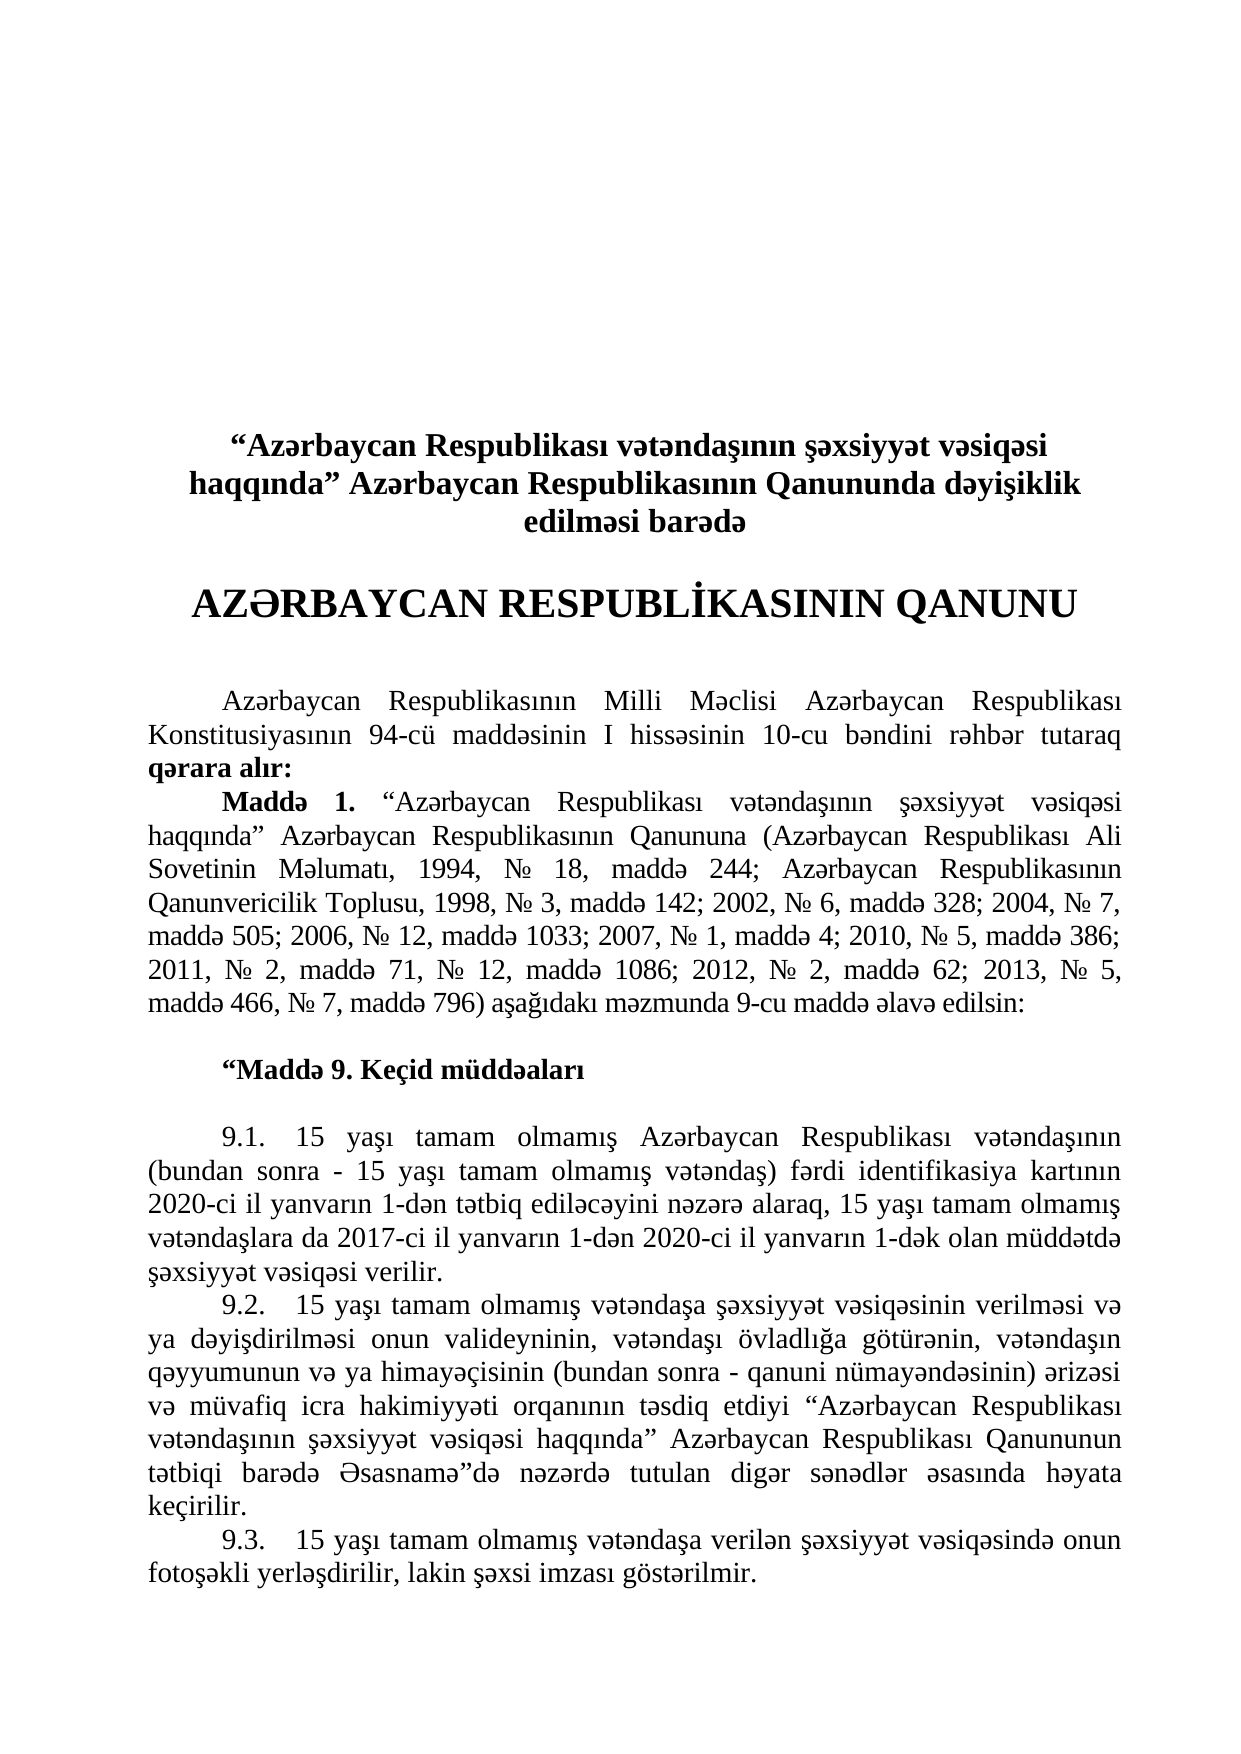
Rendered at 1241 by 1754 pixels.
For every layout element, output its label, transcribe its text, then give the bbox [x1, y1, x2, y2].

text 9.1. 15 yaşı tamam olmamış Azərbaycan Respublikası vətəndaşının (bundan sonra - 15 yaşı tamam olmamış vətəndaş) fərdi identifikasiya kartının 2020-ci il yanvarın 1-dən tətbiq ediləcəyini nəzərə alaraq, 15 yaşı tamam olmamış vətəndaşlara da 2017-ci il yanvarın 1-dən 2020-ci il yanvarın 1-dək olan müddətdə şəxsiyyət vəsiqəsi verilir. [148, 1119, 1122, 1287]
text “Azərbaycan Respublikası vətəndaşının şəxsiyyət vəsiqəsi haqqında” Azərbaycan Respublikasının Qanununda dəyişiklik edilməsi barədə [148, 425, 1122, 540]
text Azərbaycan Respublikasının Milli Məclisi Azərbaycan Respublikası Konstitusiyasının 94-cü maddəsinin I hissəsinin 10-cu bəndini rəhbər tutaraq qərara alır: [148, 683, 1122, 784]
text “Maddə 9. Keçid müddəaları [148, 1052, 1122, 1086]
text 9.2. 15 yaşı tamam olmamış vətəndaşa şəxsiyyət vəsiqəsinin verilməsi və ya dəyişdirilməsi onun valideyninin, vətəndaşı övladlığa götürənin, vətəndaşın qəyyumunun və ya himayəçisinin (bundan sonra - qanuni nümayəndəsinin) ərizəsi və müvafiq icra hakimiyyəti orqanının təsdiq etdiyi “Azərbaycan Respublikası vətəndaşının şəxsiyyət vəsiqəsi haqqında” Azərbaycan Respublikası Qanununun tətbiqi barədə Əsasnamə”də nəzərdə tutulan digər sənədlər əsasında həyata keçirilir. [148, 1287, 1122, 1522]
text 9.3. 15 yaşı tamam olmamış vətəndaşa verilən şəxsiyyət vəsiqəsində onun fotoşəkli yerləşdirilir, lakin şəxsi imzası göstərilmir. [148, 1522, 1122, 1589]
text Maddə 1. “Azərbaycan Respublikası vətəndaşının şəxsiyyət vəsiqəsi haqqında” Azərbaycan Respublikasının Qanununa (Azərbaycan Respublikası Ali Sovetinin Məlumatı, 1994, № 18, maddə 244; Azərbaycan Respublikasının Qanunvericilik Toplusu, 1998, № 3, maddə 142; 2002, № 6, maddə 328; 2004, № 7, maddə 505; 2006, № 12, maddə 1033; 2007, № 1, maddə 4; 2010, № 5, maddə 386; 2011, № 2, maddə 71, № 12, maddə 1086; 2012, № 2, maddə 62; 2013, № 5, maddə 466, № 7, maddə 796) aşağıdakı məzmunda 9-cu maddə əlavə edilsin: [148, 784, 1122, 1019]
text AZƏRBAYCAN RESPUBLİKASININ QANUNU [148, 578, 1122, 626]
